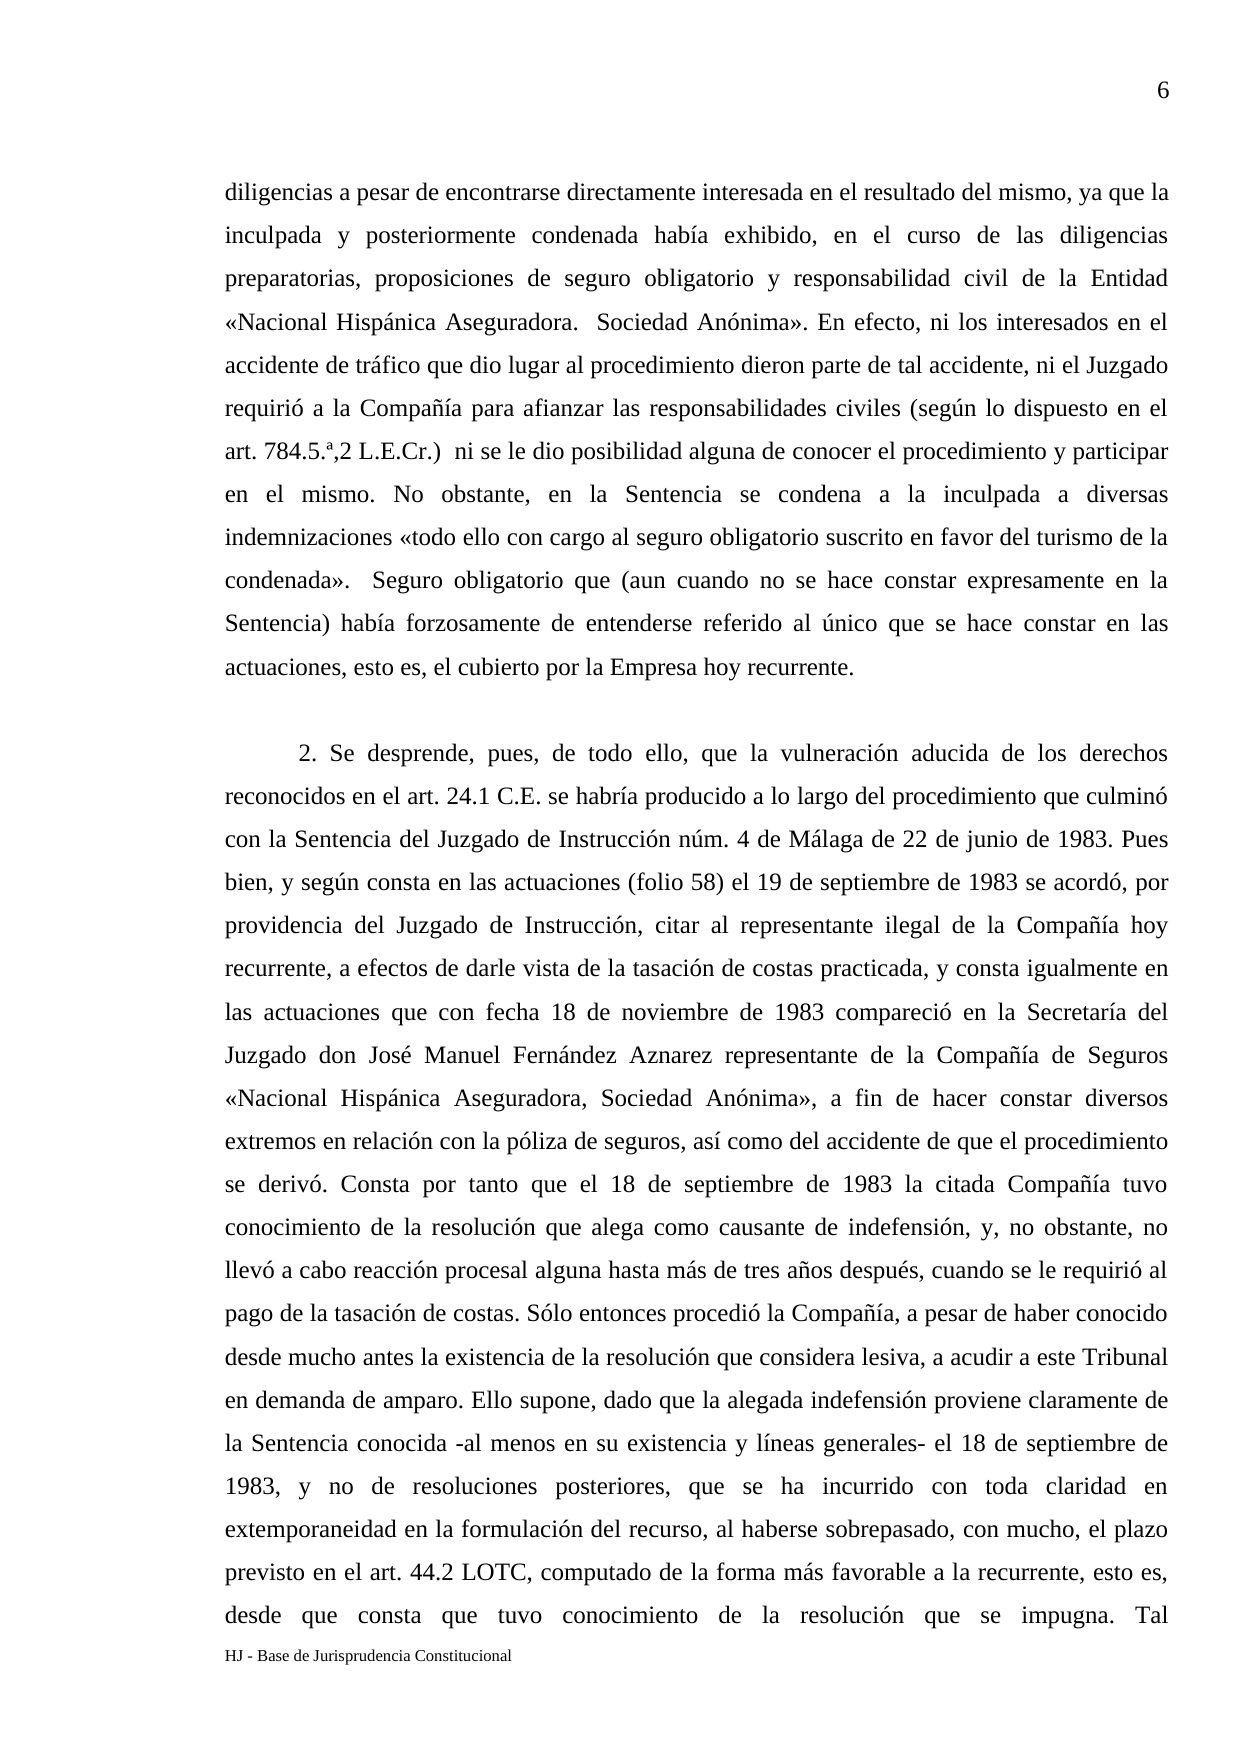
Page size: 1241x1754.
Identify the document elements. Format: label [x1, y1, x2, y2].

text [224, 177, 1169, 680]
text [224, 738, 1169, 1629]
